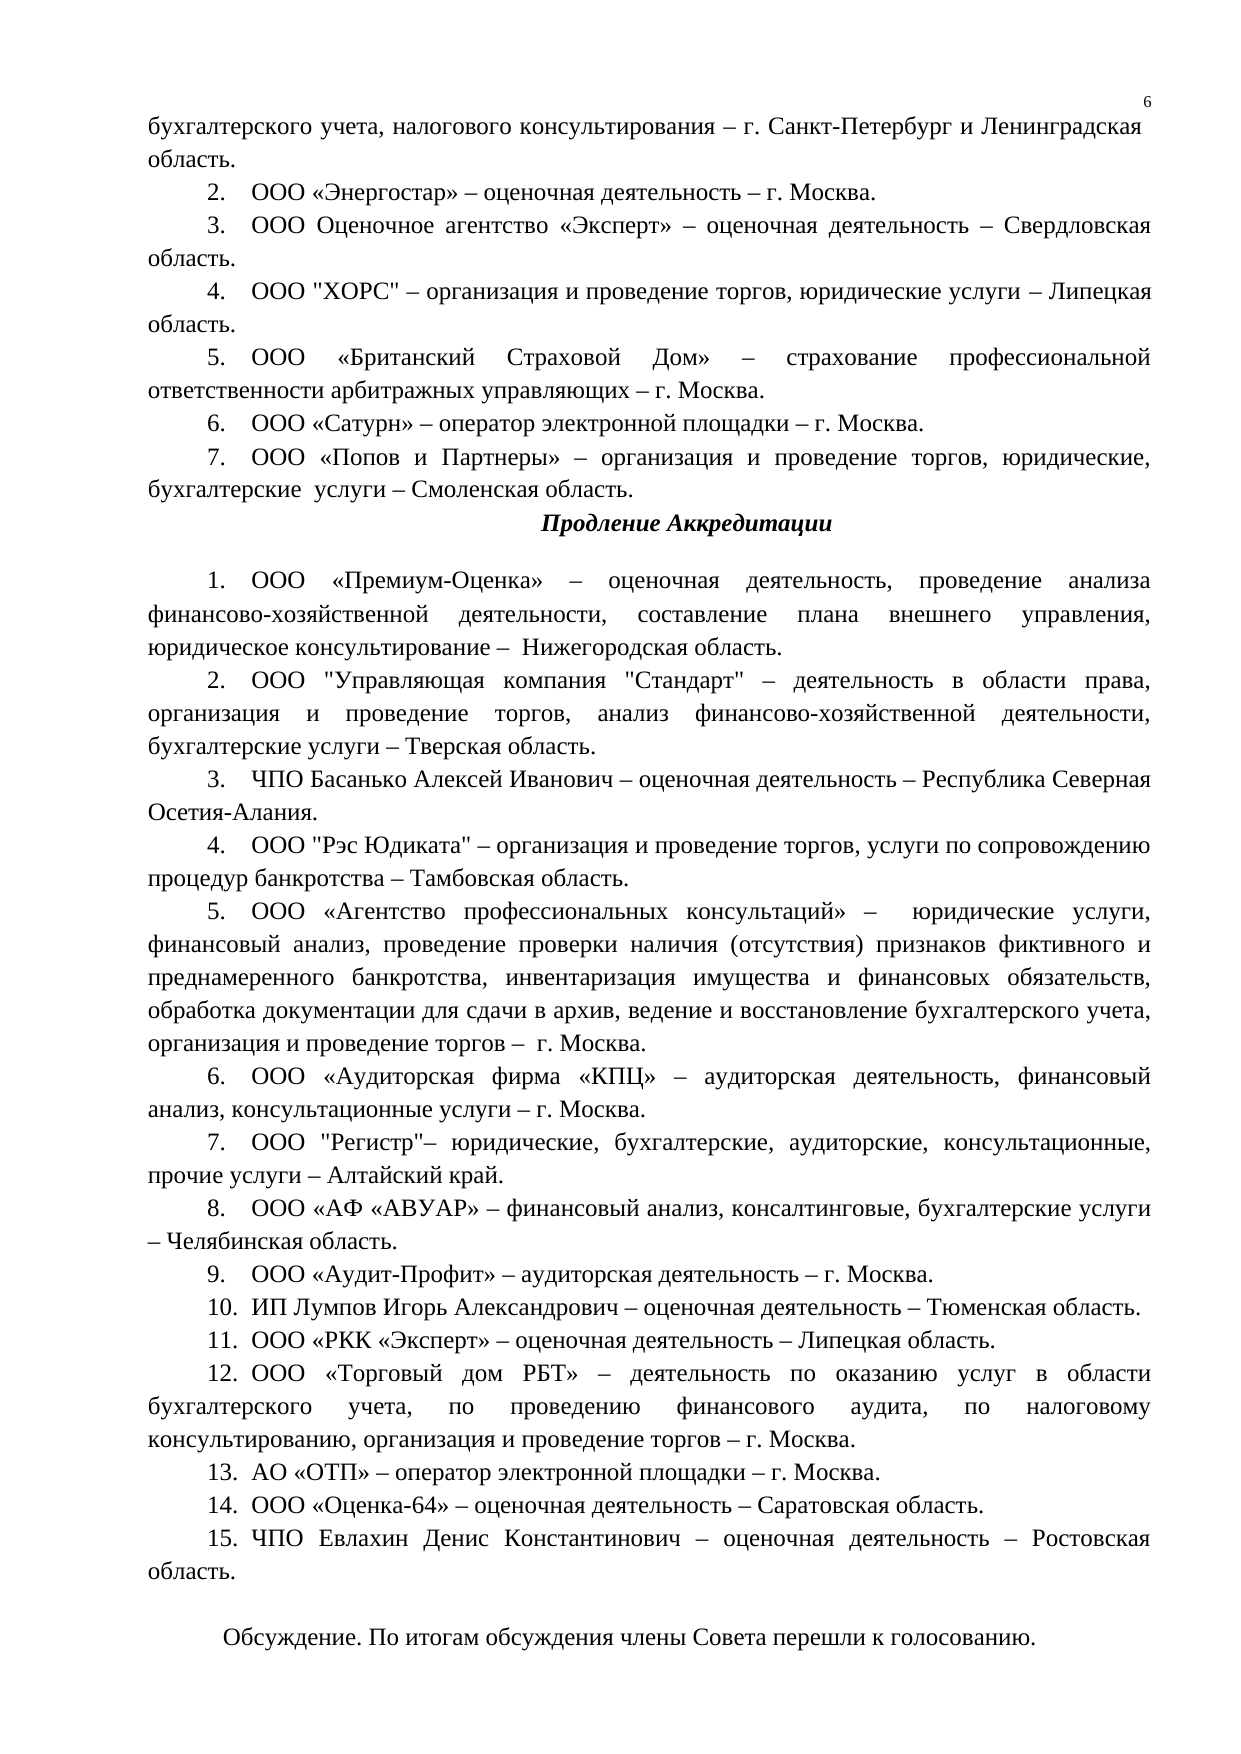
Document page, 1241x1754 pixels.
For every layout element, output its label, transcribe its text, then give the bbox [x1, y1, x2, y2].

list ООО "Регистр"– юридические, бухгалтерские, аудиторские, консультационные, прочие услуги – Алтайский край. [148, 1127, 1152, 1189]
text Обсуждение. По итогам обсуждения члены Совета перешли к голосованию. [148, 1622, 1152, 1651]
list ООО «АФ «АВУАР» – финансовый анализ, консалтинговые, бухгалтерские услуги – Челябинская область. [148, 1193, 1152, 1255]
list ООО «Агентство профессиональных консультаций» – юридические услуги, финансовый анализ, проведение проверки наличия (отсутствия) признаков фиктивного и преднамеренного банкротства, инвентаризация имущества и финансовых обязательств, обработка документации для сдачи в архив, ведение и восстановление бухгалтерского учета, организация и проведение торгов – г. Москва. [148, 896, 1152, 1057]
list ООО «Энергостар» – оценочная деятельность – г. Москва. [148, 177, 1152, 206]
list ИП Лумпов Игорь Александрович – оценочная деятельность – Тюменская область. [148, 1292, 1152, 1321]
list ООО «Торговый дом РБТ» – деятельность по оказанию услуг в области бухгалтерского учета, по проведению финансового аудита, по налоговому консультированию, организация и проведение торгов – г. Москва. [148, 1358, 1152, 1453]
text Продление Аккредитации [148, 508, 1152, 536]
list ООО "ХОРС" – организация и проведение торгов, юридические услуги – Липецкая область. [148, 276, 1152, 338]
list ООО «Сатурн» – оператор электронной площадки – г. Москва. [148, 408, 1152, 437]
list ЧПО Евлахин Денис Константинович – оценочная деятельность – Ростовская область. [148, 1523, 1152, 1585]
list ООО "Управляющая компания "Стандарт" – деятельность в области права, организация и проведение торгов, анализ финансово-хозяйственной деятельности, бухгалтерские услуги – Тверская область. [148, 665, 1152, 759]
list ООО «Британский Страховой Дом» – страхование профессиональной ответственности арбитражных управляющих – г. Москва. [148, 342, 1152, 404]
list ООО «Аудит-Профит» – аудиторская деятельность – г. Москва. [148, 1259, 1152, 1288]
list ООО "Рэс Юдиката" – организация и проведение торгов, услуги по сопровождению процедур банкротства – Тамбовская область. [148, 830, 1152, 892]
list ООО «Попов и Партнеры» – организация и проведение торгов, юридические, бухгалтерские услуги – Смоленская область. [148, 442, 1152, 503]
list ООО «РКК «Эксперт» – оценочная деятельность – Липецкая область. [148, 1325, 1152, 1354]
list ООО «Премиум-Оценка» – оценочная деятельность, проведение анализа финансово-хозяйственной деятельности, составление плана внешнего управления, юридическое консультирование – Нижегородская область. [148, 566, 1152, 660]
list ООО «Оценка-64» – оценочная деятельность – Саратовская область. [148, 1490, 1152, 1519]
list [148, 111, 1152, 173]
list ООО Оценочное агентство «Эксперт» – оценочная деятельность – Свердловская область. [148, 210, 1152, 272]
list ЧПО Басанько Алексей Иванович – оценочная деятельность – Республика Северная Осетия-Алания. [148, 764, 1152, 826]
list ООО «Аудиторская фирма «КПЦ» – аудиторская деятельность, финансовый анализ, консультационные услуги – г. Москва. [148, 1061, 1152, 1123]
list АО «ОТП» – оператор электронной площадки – г. Москва. [148, 1457, 1152, 1486]
